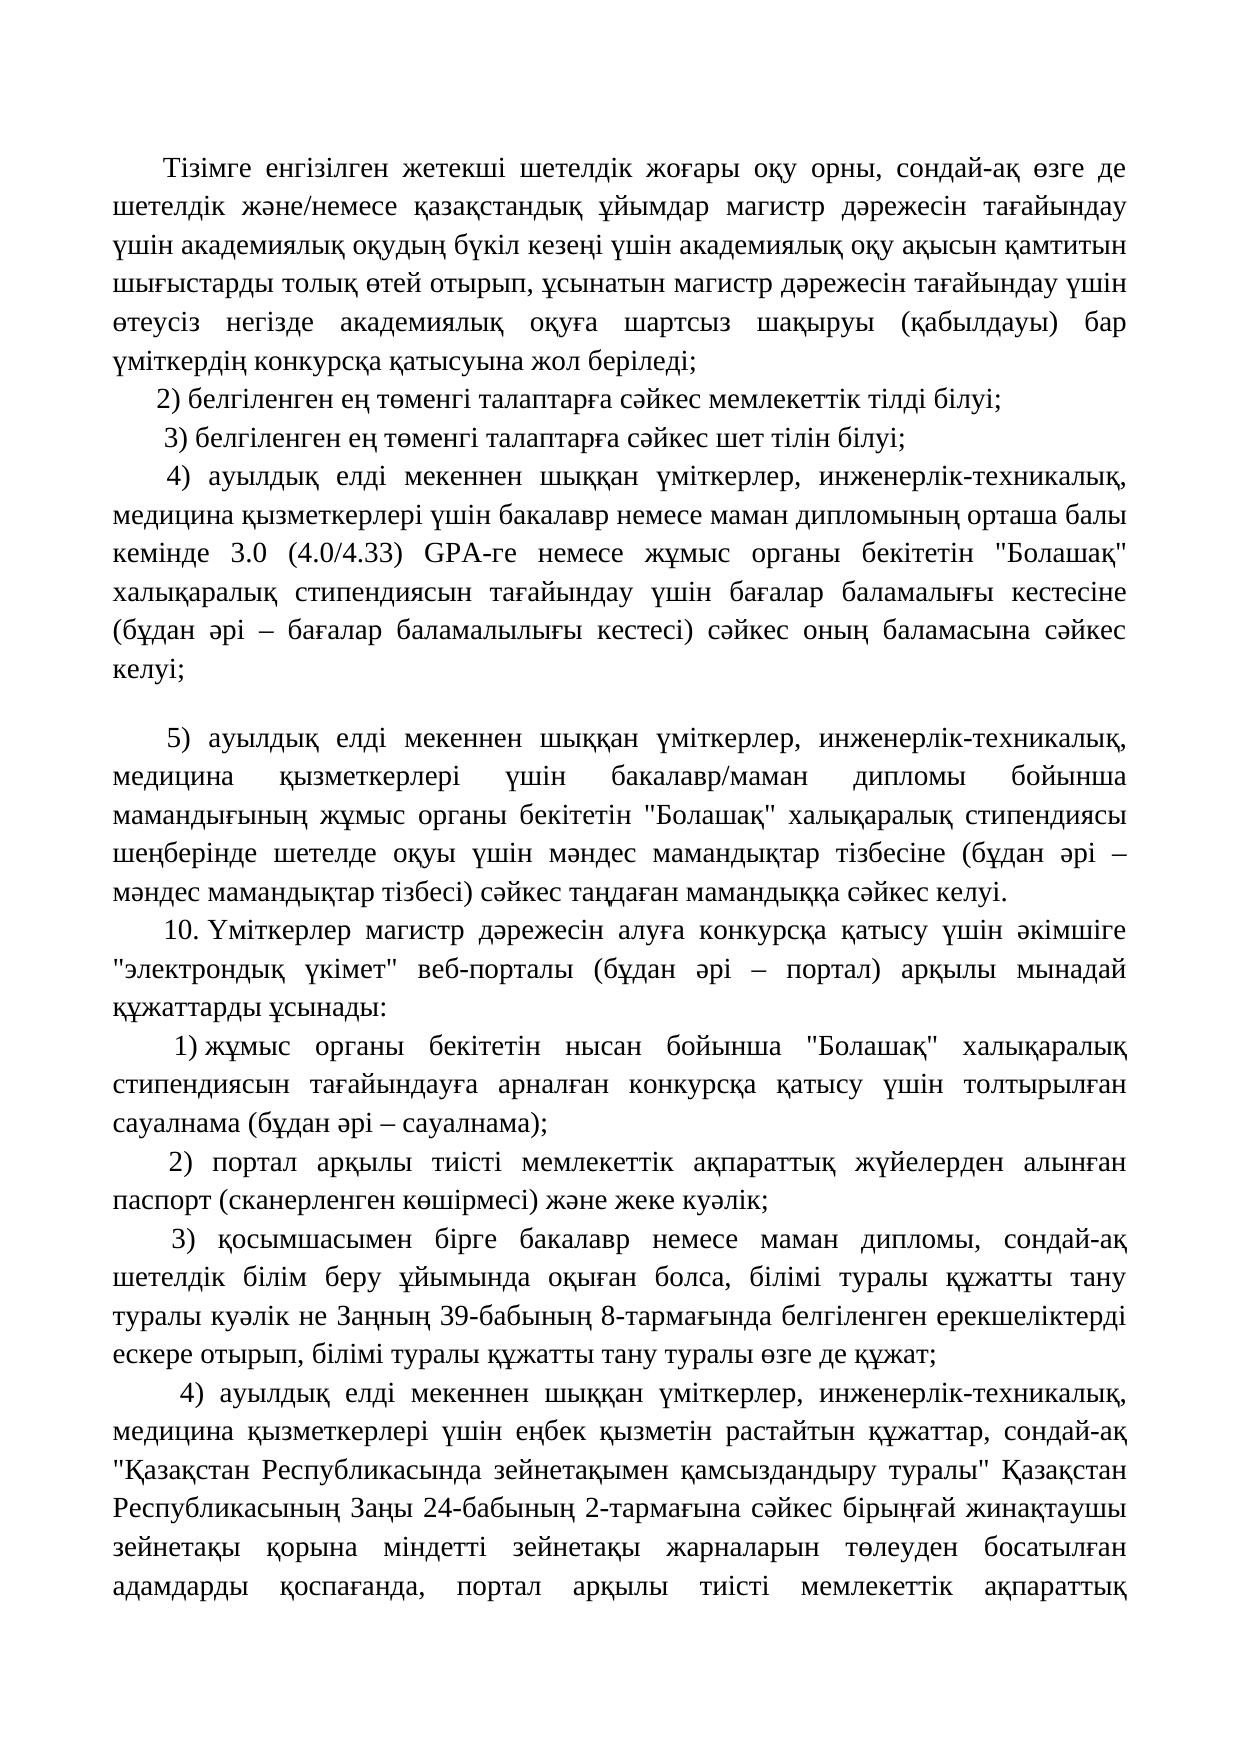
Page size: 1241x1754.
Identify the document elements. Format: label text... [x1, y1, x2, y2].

text 2) белгіленген ең төменгі талаптарға сәйкес мемлекеттік тілді білуі; [112, 381, 1128, 415]
text 2) портал арқылы тиісті мемлекеттік ақпараттық жүйелерден алынған паспорт (сканерленген көшірмесі) және жеке куәлік; [112, 1144, 1128, 1216]
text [112, 1375, 1128, 1601]
text 1) жұмыс органы бекітетін нысан бойынша "Болашақ" халықаралық стипендиясын тағайындауға арналған конкурсқа қатысу үшін толтырылған сауалнама (бұдан әрі – сауалнама); [112, 1028, 1128, 1139]
text 5) ауылдық елдi мекеннен шыққан үміткерлер, инженерлік-техникалық, медицина қызметкерлері үшін бакалавр/маман дипломы бойынша мамандығының жұмыс органы бекітетін "Болашақ" халықаралық стипендиясы шеңберінде шетелде оқуы үшін мәндес мамандықтар тізбесіне (бұдан әрі – мәндес мамандықтар тізбесі) сәйкес таңдаған мамандыққа сәйкес келуі. [112, 720, 1128, 907]
text 3) белгіленген ең төменгі талаптарға сәйкес шет тілін білуі; [112, 420, 1128, 453]
text 10. Үміткерлер магистр дәрежесін алуға конкурсқа қатысу үшін әкімшіге "электрондық үкімет" веб-порталы (бұдан әрі – портал) арқылы мынадай құжаттарды ұсынады: [112, 912, 1128, 1023]
text Тізімге енгізілген жетекші шетелдік жоғары оқу орны, сондай-ақ өзге де шетелдік және/немесе қазақстандық ұйымдар магистр дәрежесін тағайындау үшін академиялық оқудың бүкіл кезеңі үшін академиялық оқу ақысын қамтитын шығыстарды толық өтей отырып, ұсынатын магистр дәрежесін тағайындау үшін өтеусіз негізде академиялық оқуға шартсыз шақыруы (қабылдауы) бар үміткердің конкурсқа қатысуына жол беріледі; [112, 150, 1128, 376]
text 4) ауылдық елдi мекеннен шыққан үміткерлер, инженерлік-техникалық, медицина қызметкерлері үшін бакалавр немесе маман дипломының орташа балы кемінде 3.0 (4.0/4.33) GPA-ге немесе жұмыс органы бекітетін "Болашақ" халықаралық стипендиясын тағайындау үшін бағалар баламалығы кестесіне (бұдан әрі – бағалар баламалылығы кестесі) сәйкес оның баламасына сәйкес келуі; [112, 458, 1128, 684]
text 3) қосымшасымен бірге бакалавр немесе маман дипломы, сондай-ақ шетелдік білім беру ұйымында оқыған болса, білімі туралы құжатты тану туралы куәлік не Заңның 39-бабының 8-тармағында белгіленген ерекшеліктерді ескере отырып, білімі туралы құжатты тану туралы өзге де құжат; [112, 1221, 1128, 1370]
